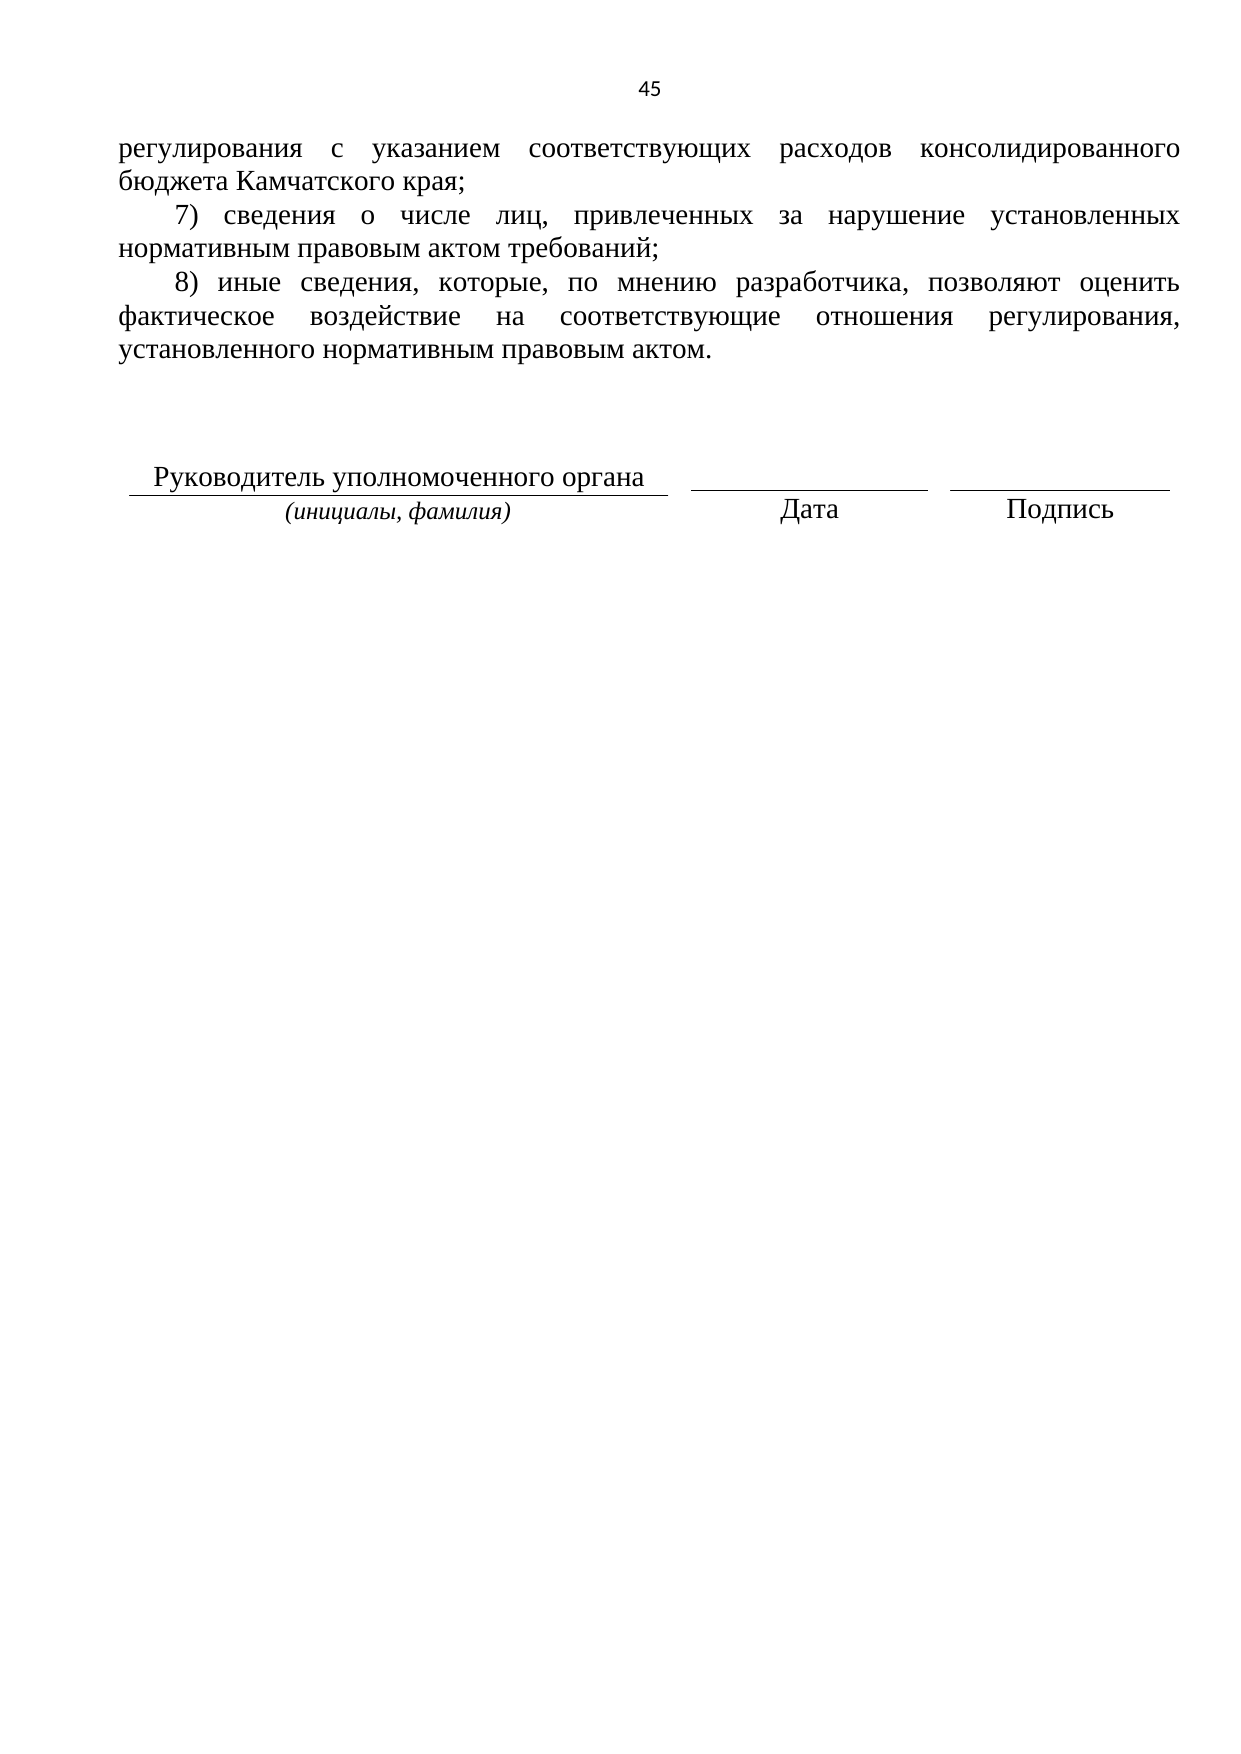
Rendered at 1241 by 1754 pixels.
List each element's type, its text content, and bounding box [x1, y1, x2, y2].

table_header Подпись [939, 421, 1181, 524]
text 8) иные сведения, которые, по мнению разработчика, позволяют оценить фактическое воздействие на соответствующие отношения регулирования, установленного нормативным правовым актом. [118, 264, 1181, 365]
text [118, 130, 1181, 197]
table_header Дата [680, 421, 939, 524]
table_header Руководитель уполномоченного органа (инициалы, фамилия) [118, 421, 680, 524]
text 7) сведения о числе лиц, привлеченных за нарушение установленных нормативным правовым актом требований; [118, 197, 1181, 264]
